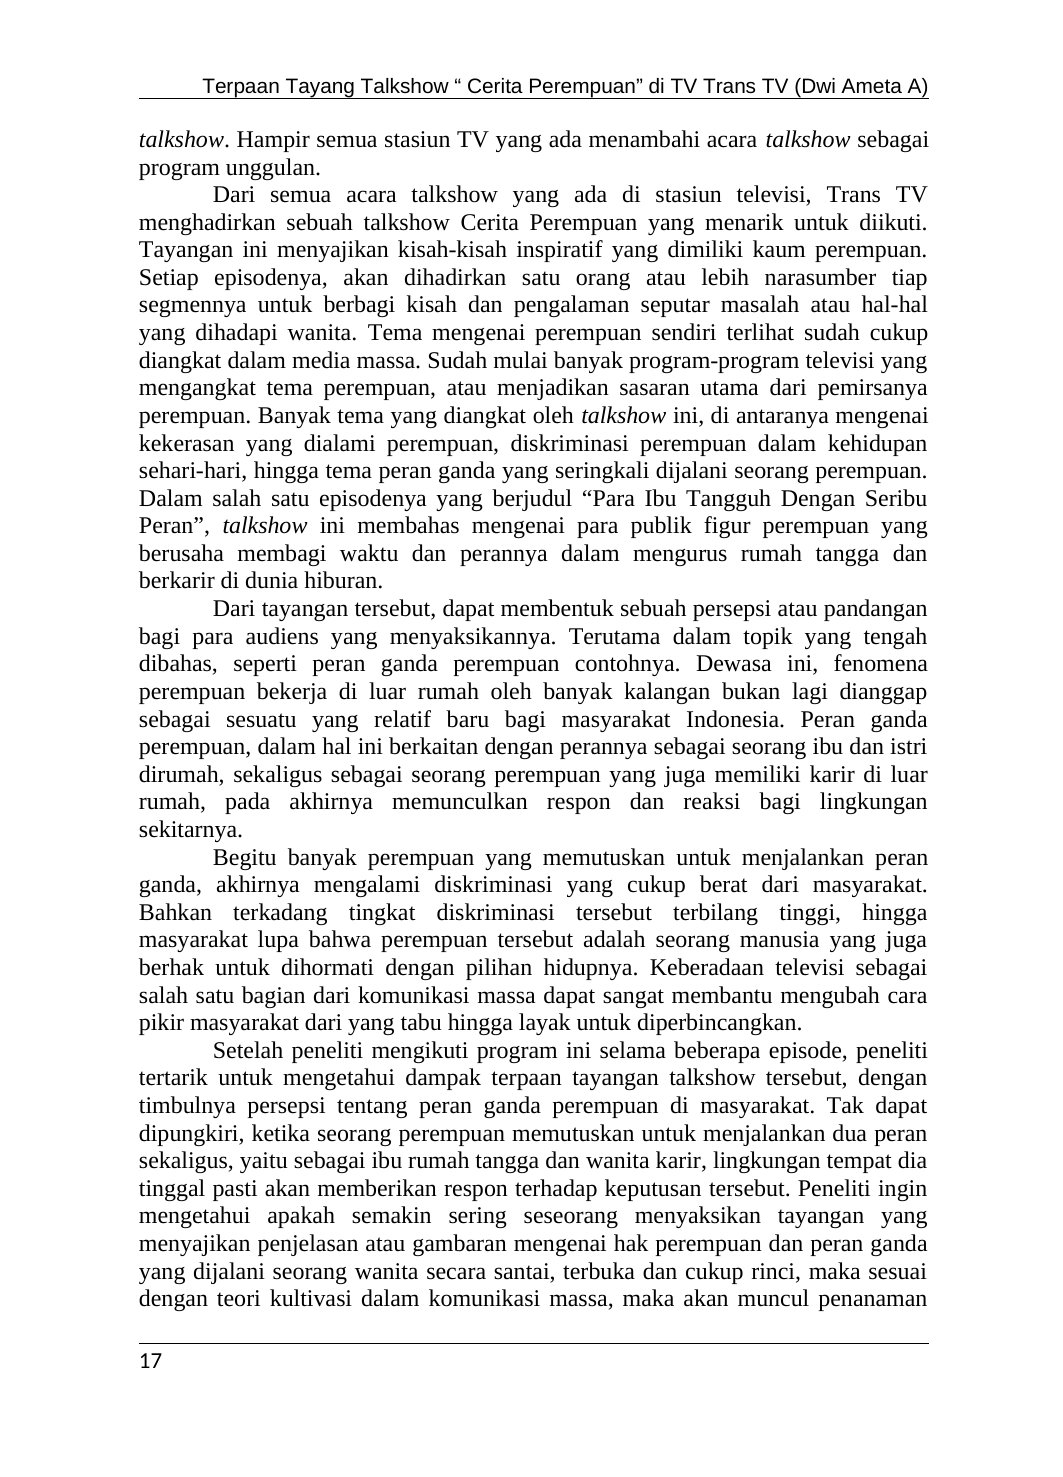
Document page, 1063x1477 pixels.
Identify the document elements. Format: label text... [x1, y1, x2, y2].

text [139, 1036, 929, 1312]
text Begitu banyak perempuan yang memutuskan untuk menjalankan peran ganda, akhirnya mengalami diskriminasi yang cukup berat dari masyarakat. Bahkan terkadang tingkat diskriminasi tersebut terbilang tinggi, hingga masyarakat lupa bahwa perempuan tersebut adalah seorang manusia yang juga berhak untuk dihormati dengan pilihan hidupnya. Keberadaan televisi sebagai salah satu bagian dari komunikasi massa dapat sangat membantu mengubah cara pikir masyarakat dari yang tabu hingga layak untuk diperbincangkan. [139, 843, 929, 1036]
text Dari semua acara talkshow yang ada di stasiun televisi, Trans TV menghadirkan sebuah talkshow Cerita Perempuan yang menarik untuk diikuti. Tayangan ini menyajikan kisah-kisah inspiratif yang dimiliki kaum perempuan. Setiap episodenya, akan dihadirkan satu orang atau lebih narasumber tiap segmennya untuk berbagi kisah dan pengalaman seputar masalah atau hal-hal yang dihadapi wanita. Tema mengenai perempuan sendiri terlihat sudah cukup diangkat dalam media massa. Sudah mulai banyak program-program televisi yang mengangkat tema perempuan, atau menjadikan sasaran utama dari pemirsanya perempuan. Banyak tema yang diangkat oleh talkshow ini, di antaranya mengenai kekerasan yang dialami perempuan, diskriminasi perempuan dalam kehidupan sehari-hari, hingga tema peran ganda yang seringkali dijalani seorang perempuan. Dalam salah satu episodenya yang berjudul “Para Ibu Tangguh Dengan Seribu Peran”, talkshow ini membahas mengenai para publik figur perempuan yang berusaha membagi waktu dan perannya dalam mengurus rumah tangga dan berkarir di dunia hiburan. [139, 180, 929, 594]
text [139, 125, 929, 180]
text Dari tayangan tersebut, dapat membentuk sebuah persepsi atau pandangan bagi para audiens yang menyaksikannya. Terutama dalam topik yang tengah dibahas, seperti peran ganda perempuan contohnya. Dewasa ini, fenomena perempuan bekerja di luar rumah oleh banyak kalangan bukan lagi dianggap sebagai sesuatu yang relatif baru bagi masyarakat Indonesia. Peran ganda perempuan, dalam hal ini berkaitan dengan perannya sebagai seorang ibu dan istri dirumah, sekaligus sebagai seorang perempuan yang juga memiliki karir di luar rumah, pada akhirnya memunculkan respon dan reaksi bagi lingkungan sekitarnya. [139, 594, 929, 843]
